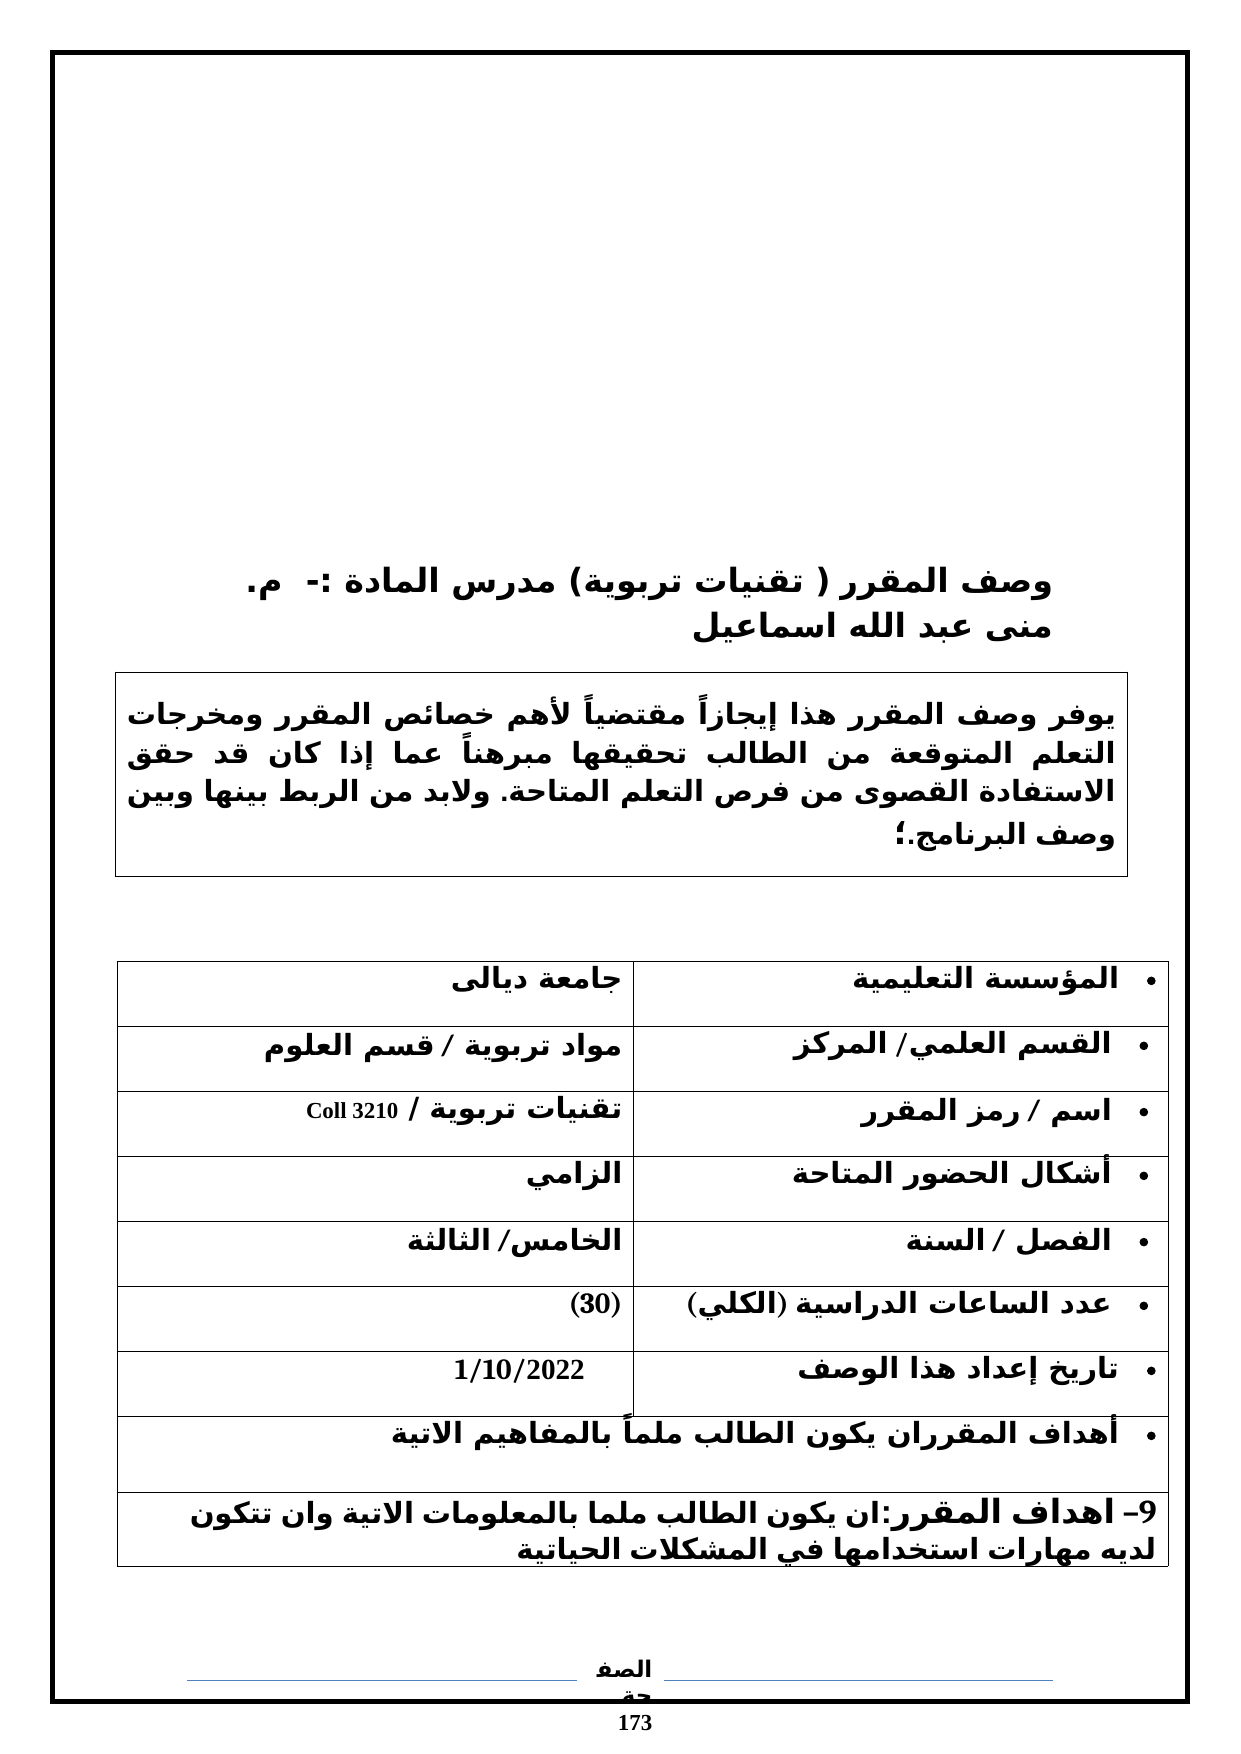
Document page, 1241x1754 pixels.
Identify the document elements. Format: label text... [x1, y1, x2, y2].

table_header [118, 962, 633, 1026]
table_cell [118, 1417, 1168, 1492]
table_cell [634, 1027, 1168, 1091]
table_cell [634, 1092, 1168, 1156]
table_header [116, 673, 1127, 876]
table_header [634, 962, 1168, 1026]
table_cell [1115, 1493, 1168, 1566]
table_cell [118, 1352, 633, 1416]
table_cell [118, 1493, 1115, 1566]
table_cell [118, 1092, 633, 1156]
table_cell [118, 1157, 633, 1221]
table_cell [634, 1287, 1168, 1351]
text وصف المقرر ( تقنيات تربوية) مدرس المادة :- م. منى عبد الله اسماعيل [187, 562, 1053, 645]
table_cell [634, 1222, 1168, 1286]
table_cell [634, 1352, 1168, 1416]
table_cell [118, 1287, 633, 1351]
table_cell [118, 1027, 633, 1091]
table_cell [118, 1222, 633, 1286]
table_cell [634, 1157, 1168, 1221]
